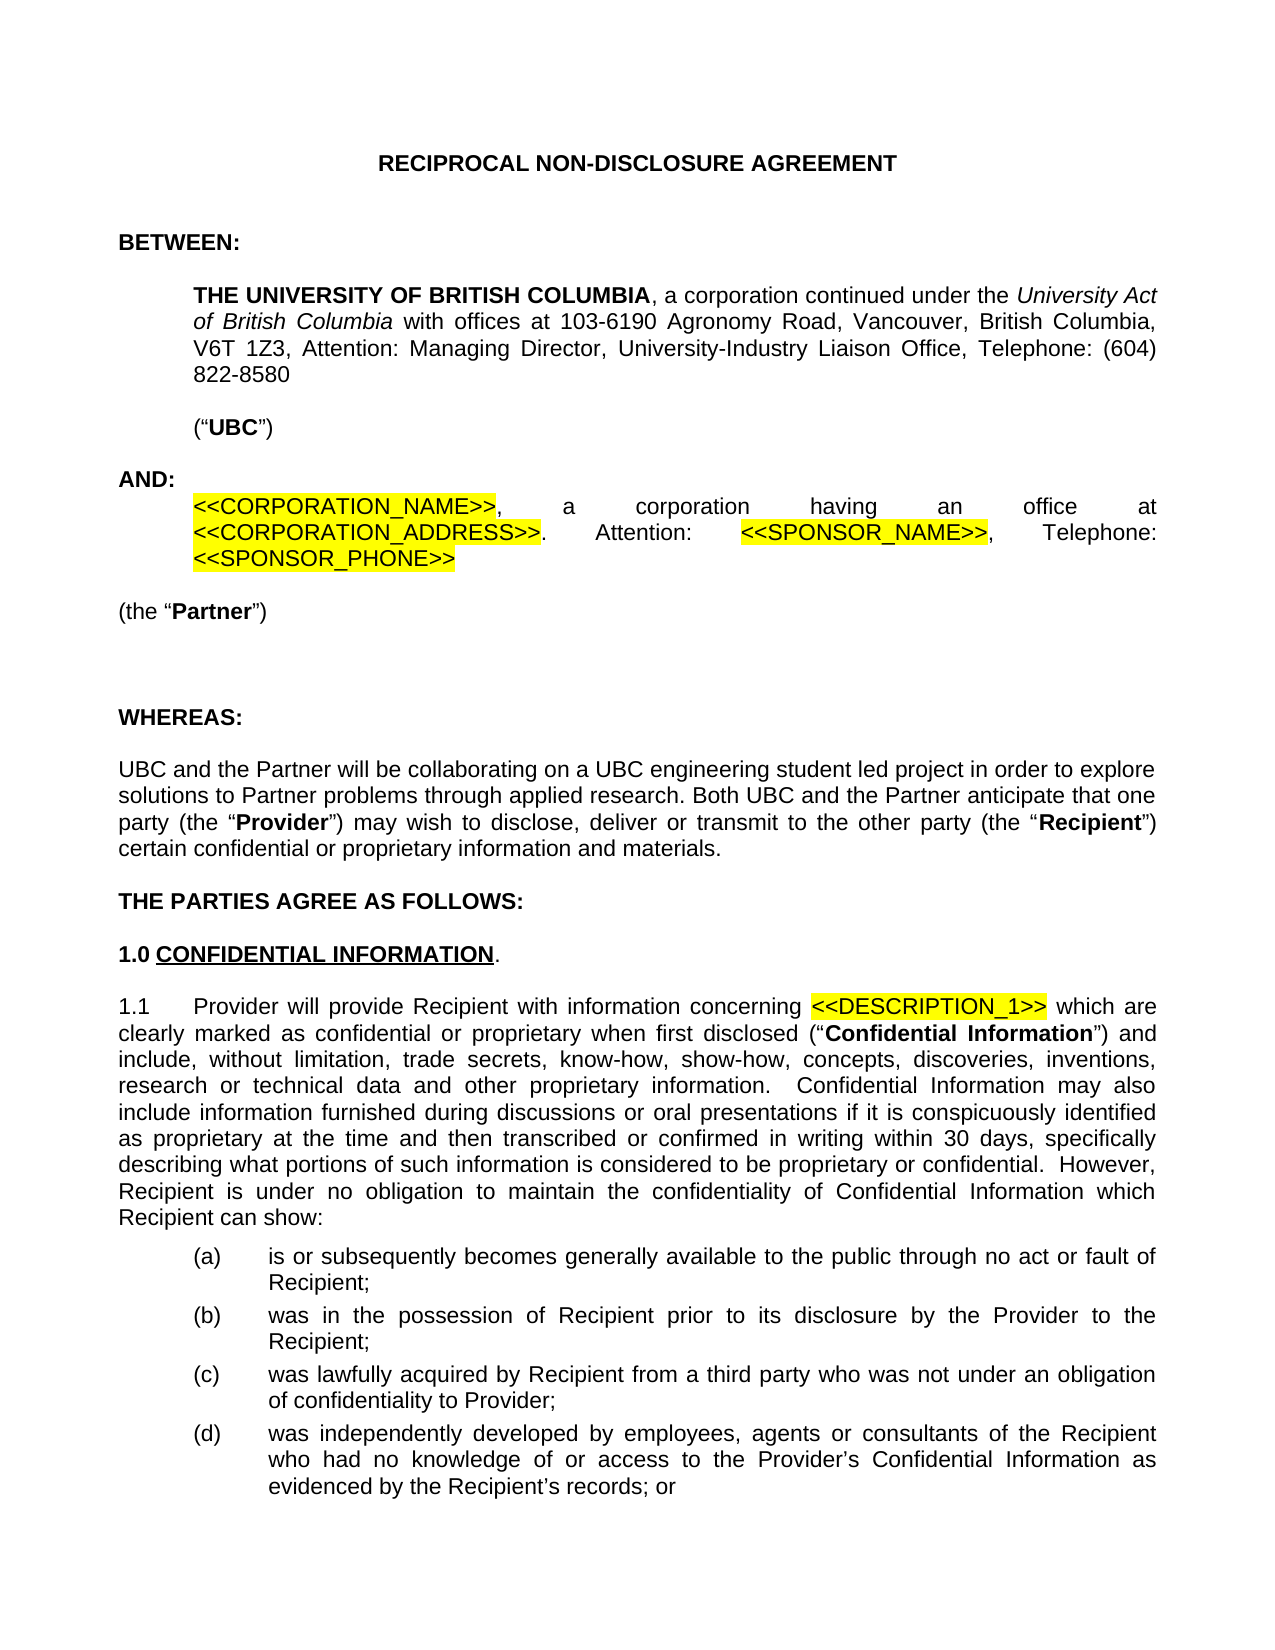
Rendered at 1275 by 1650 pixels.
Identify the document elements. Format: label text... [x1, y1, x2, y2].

list Provider will provide Recipient with information concerning <<DESCRIPTION_1>> which are clearly marked as confidential or proprietary when first disclosed (“Confidential Information”) and include, without limitation, trade secrets, know-how, show-how, concepts, discoveries, inventions, research or technical data and other proprietary information. Confidential Information may also include information furnished during discussions or oral presentations if it is conspicuously identified as proprietary at the time and then transcribed or confirmed in writing within 30 days, specifically describing what portions of such information is considered to be proprietary or confidential. However, Recipient is under no obligation to maintain the confidentiality of Confidential Information which Recipient can show: [118, 993, 1157, 1231]
text WHEREAS: [118, 703, 1157, 730]
text (the “Partner”) [118, 598, 1157, 624]
list was independently developed by employees, agents or consultants of the Recipient who had no knowledge of or access to the Provider’s Confidential Information as evidenced by the Recipient’s records; or [193, 1420, 1157, 1499]
list was in the possession of Recipient prior to its disclosure by the Provider to the Recipient; [193, 1302, 1157, 1355]
list was lawfully acquired by Recipient from a third party who was not under an obligation of confidentiality to Provider; [193, 1361, 1157, 1414]
text THE UNIVERSITY OF BRITISH COLUMBIA, a corporation continued under the University Act of British Columbia with offices at 103-6190 Agronomy Road, Vancouver, British Columbia, V6T 1Z3, Attention: Managing Director, University-Industry Liaison Office, Telephone: (604) 822-8580 [193, 282, 1157, 387]
text AND: [118, 466, 1157, 493]
text BETWEEN: [118, 229, 1157, 255]
text UBC and the Partner will be collaborating on a UBC engineering student led project in order to explore solutions to Partner problems through applied research. Both UBC and the Partner anticipate that one party (the “Provider”) may wish to disclose, deliver or transmit to the other party (the “Recipient”) certain confidential or proprietary information and materials. [118, 756, 1157, 862]
text THE PARTIES AGREE AS FOLLOWS: [118, 888, 1157, 914]
title RECIPROCAL NON-DISCLOSURE AGREEMENT [118, 150, 1157, 176]
text <<CORPORATION_NAME>>, a corporation having an office at <<CORPORATION_ADDRESS>>. Attention: <<SPONSOR_NAME>>, Telephone: <<SPONSOR_PHONE>> [455, 493, 1157, 572]
text (“UBC”) [193, 413, 1157, 440]
list is or subsequently becomes generally available to the public through no act or fault of Recipient; [193, 1243, 1157, 1296]
list CONFIDENTIAL INFORMATION. [118, 941, 1157, 967]
